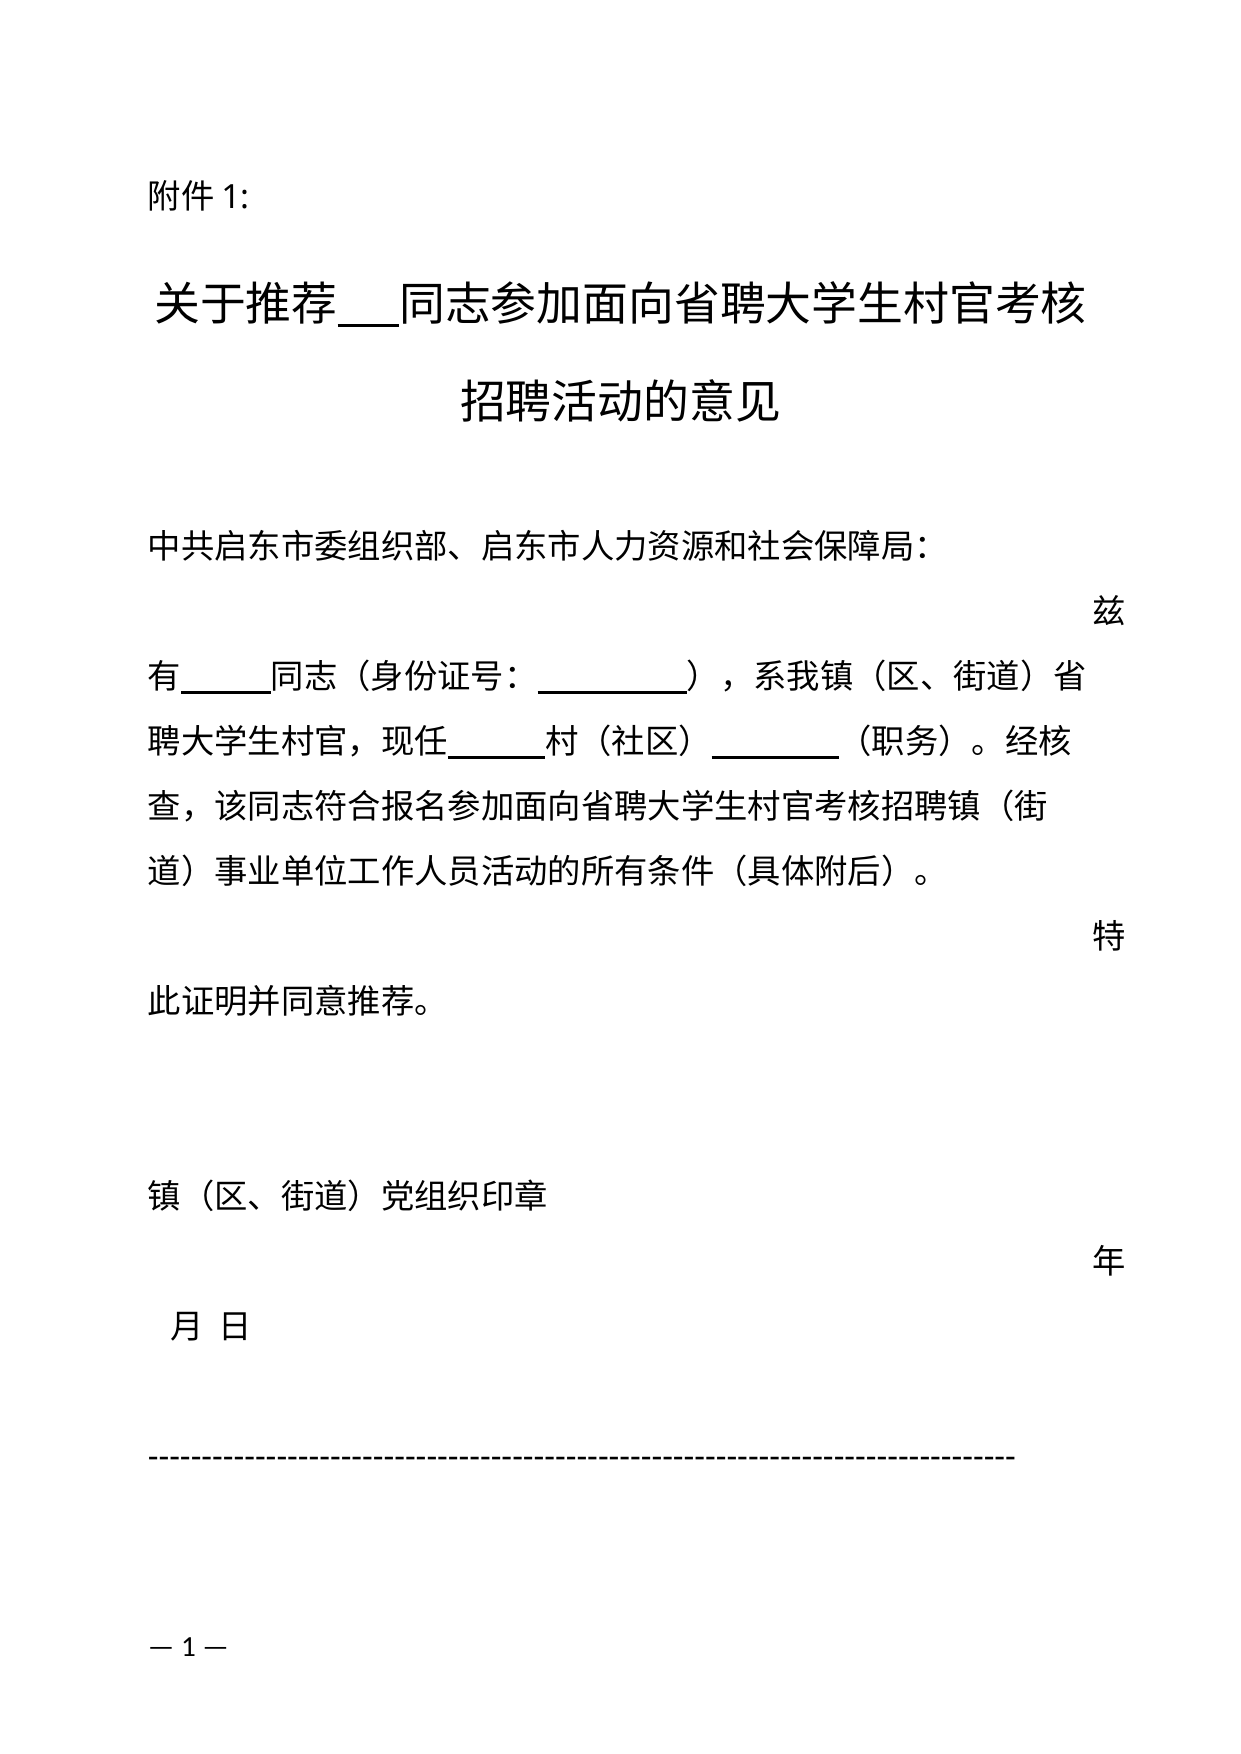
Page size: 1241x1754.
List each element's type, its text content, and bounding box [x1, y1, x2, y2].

text 关于推荐 同志参加面向省聘大学生村官考核招聘活动的意见 [148, 252, 1092, 447]
text --------------------------------------------------------------------------------- [148, 1422, 1092, 1487]
text 兹有 同志（身份证号： ），系我镇（区、街道）省聘大学生村官，现任 村（社区） （职务）。经核查，该同志符合报名参加面向省聘大学生村官考核招聘镇（街道）事业单位工作人员活动的所有条件（具体附后）。 [148, 577, 1092, 902]
text 特此证明并同意推荐。 [148, 902, 1092, 1032]
text 附件1: [148, 162, 1092, 227]
text 年 月 日 [148, 1227, 1092, 1357]
text 中共启东市委组织部、启东市人力资源和社会保障局： [148, 512, 1092, 577]
text 镇（区、街道）党组织印章 [148, 1097, 1092, 1227]
